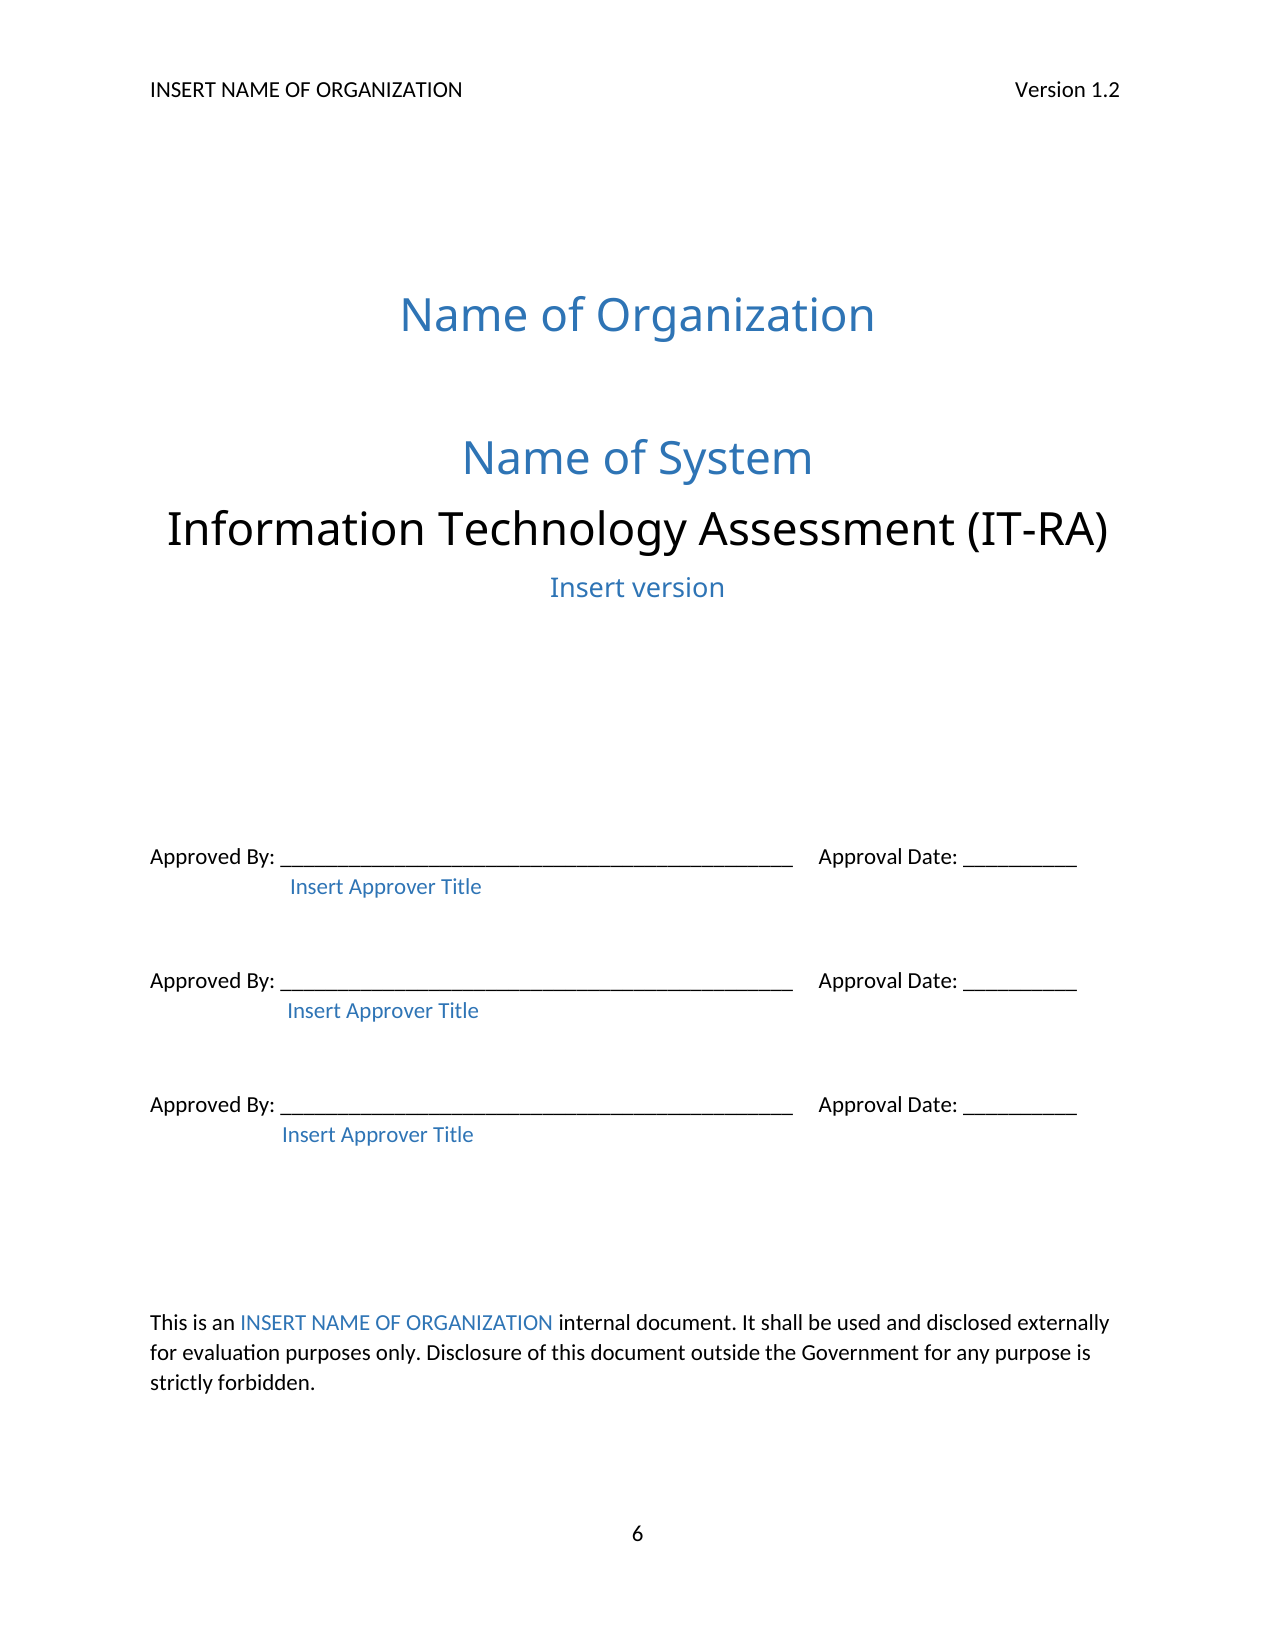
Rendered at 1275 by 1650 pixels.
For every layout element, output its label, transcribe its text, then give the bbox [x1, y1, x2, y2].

text This is an INSERT NAME OF ORGANIZATION internal document. It shall be used and disclosed externally for evaluation purposes only. Disclosure of this document outside the Government for any purpose is strictly forbidden. [150, 1308, 1125, 1396]
subtitle Name of Organization [150, 282, 1125, 344]
subtitle Name of System [150, 425, 1125, 487]
text Approved By: _____________________________________________ Approval Date: __________ [150, 842, 1125, 870]
subtitle Information Technology Assessment (IT-RA) [150, 497, 1125, 559]
text Insert Approver Title [150, 1120, 1125, 1148]
subtitle Insert version [150, 568, 1125, 605]
text Approved By: _____________________________________________ Approval Date: __________ [150, 966, 1125, 994]
text Insert Approver Title [150, 872, 1125, 900]
text Approved By: _____________________________________________ Approval Date: __________ [150, 1090, 1125, 1118]
text Insert Approver Title [150, 996, 1125, 1024]
